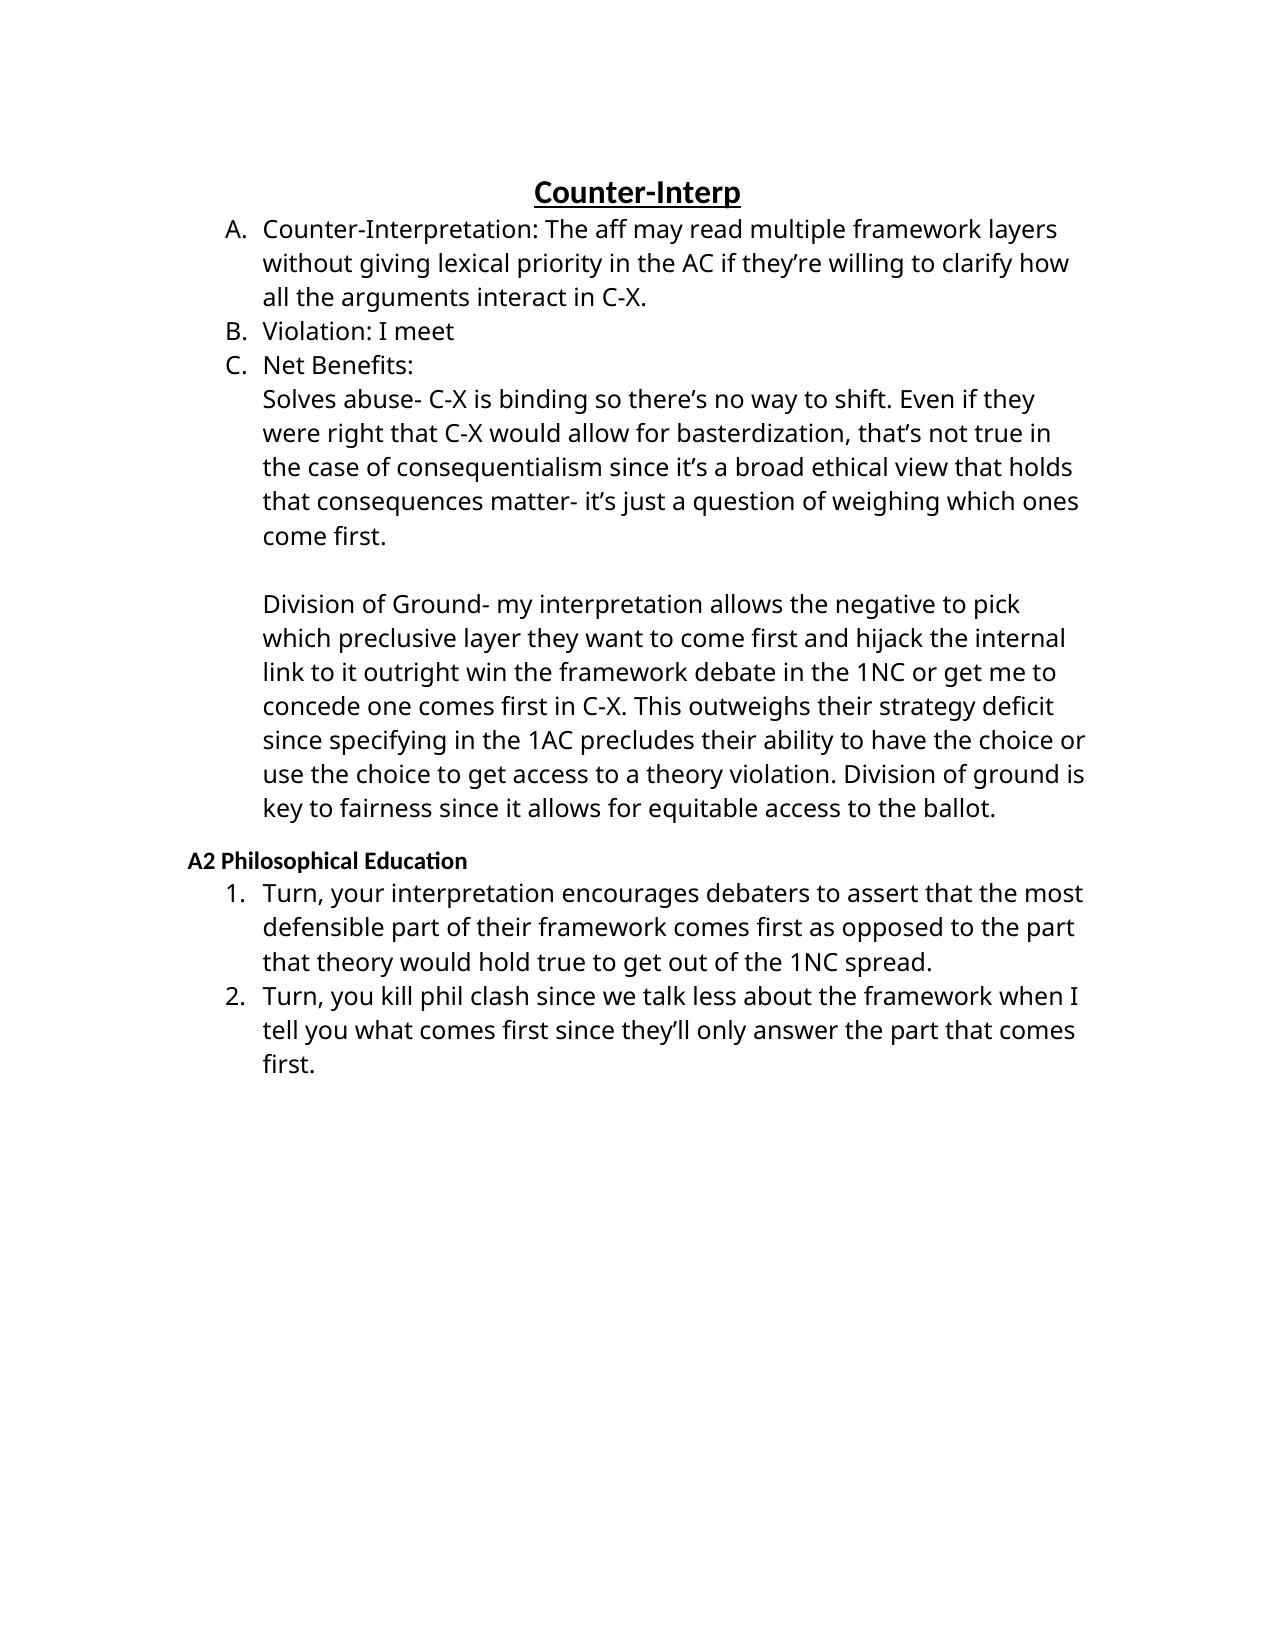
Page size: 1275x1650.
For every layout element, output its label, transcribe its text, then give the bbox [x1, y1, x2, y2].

list Solves abuse- C-X is binding so there’s no way to shift. Even if they were right that C-X would allow for basterdization, that’s not true in the case of consequentialism since it’s a broad ethical view that holds that consequences matter- it’s just a question of weighing which ones come first. [262, 382, 1087, 552]
list Turn, your interpretation encourages debaters to assert that the most defensible part of their framework comes first as opposed to the part that theory would hold true to get out of the 1NC spread. [225, 876, 1087, 978]
list Counter-Interpretation: The aff may read multiple framework layers without giving lexical priority in the AC if they’re willing to clarify how all the arguments interact in C-X. [225, 212, 1087, 314]
subtitle Counter-Interp [187, 171, 1087, 212]
list Turn, you kill phil clash since we talk less about the framework when I tell you what comes first since they’ll only answer the part that comes first. [225, 978, 1087, 1080]
list Violation: I meet [225, 314, 1087, 348]
list Net Benefits: [225, 348, 1087, 382]
subtitle A2 Philosophical Education [187, 846, 1087, 876]
list Division of Ground- my interpretation allows the negative to pick which preclusive layer they want to come first and hijack the internal link to it outright win the framework debate in the 1NC or get me to concede one comes first in C-X. This outweighs their strategy deficit since specifying in the 1AC precludes their ability to have the choice or use the choice to get access to a theory violation. Division of ground is key to fairness since it allows for equitable access to the ballot. [262, 586, 1087, 825]
